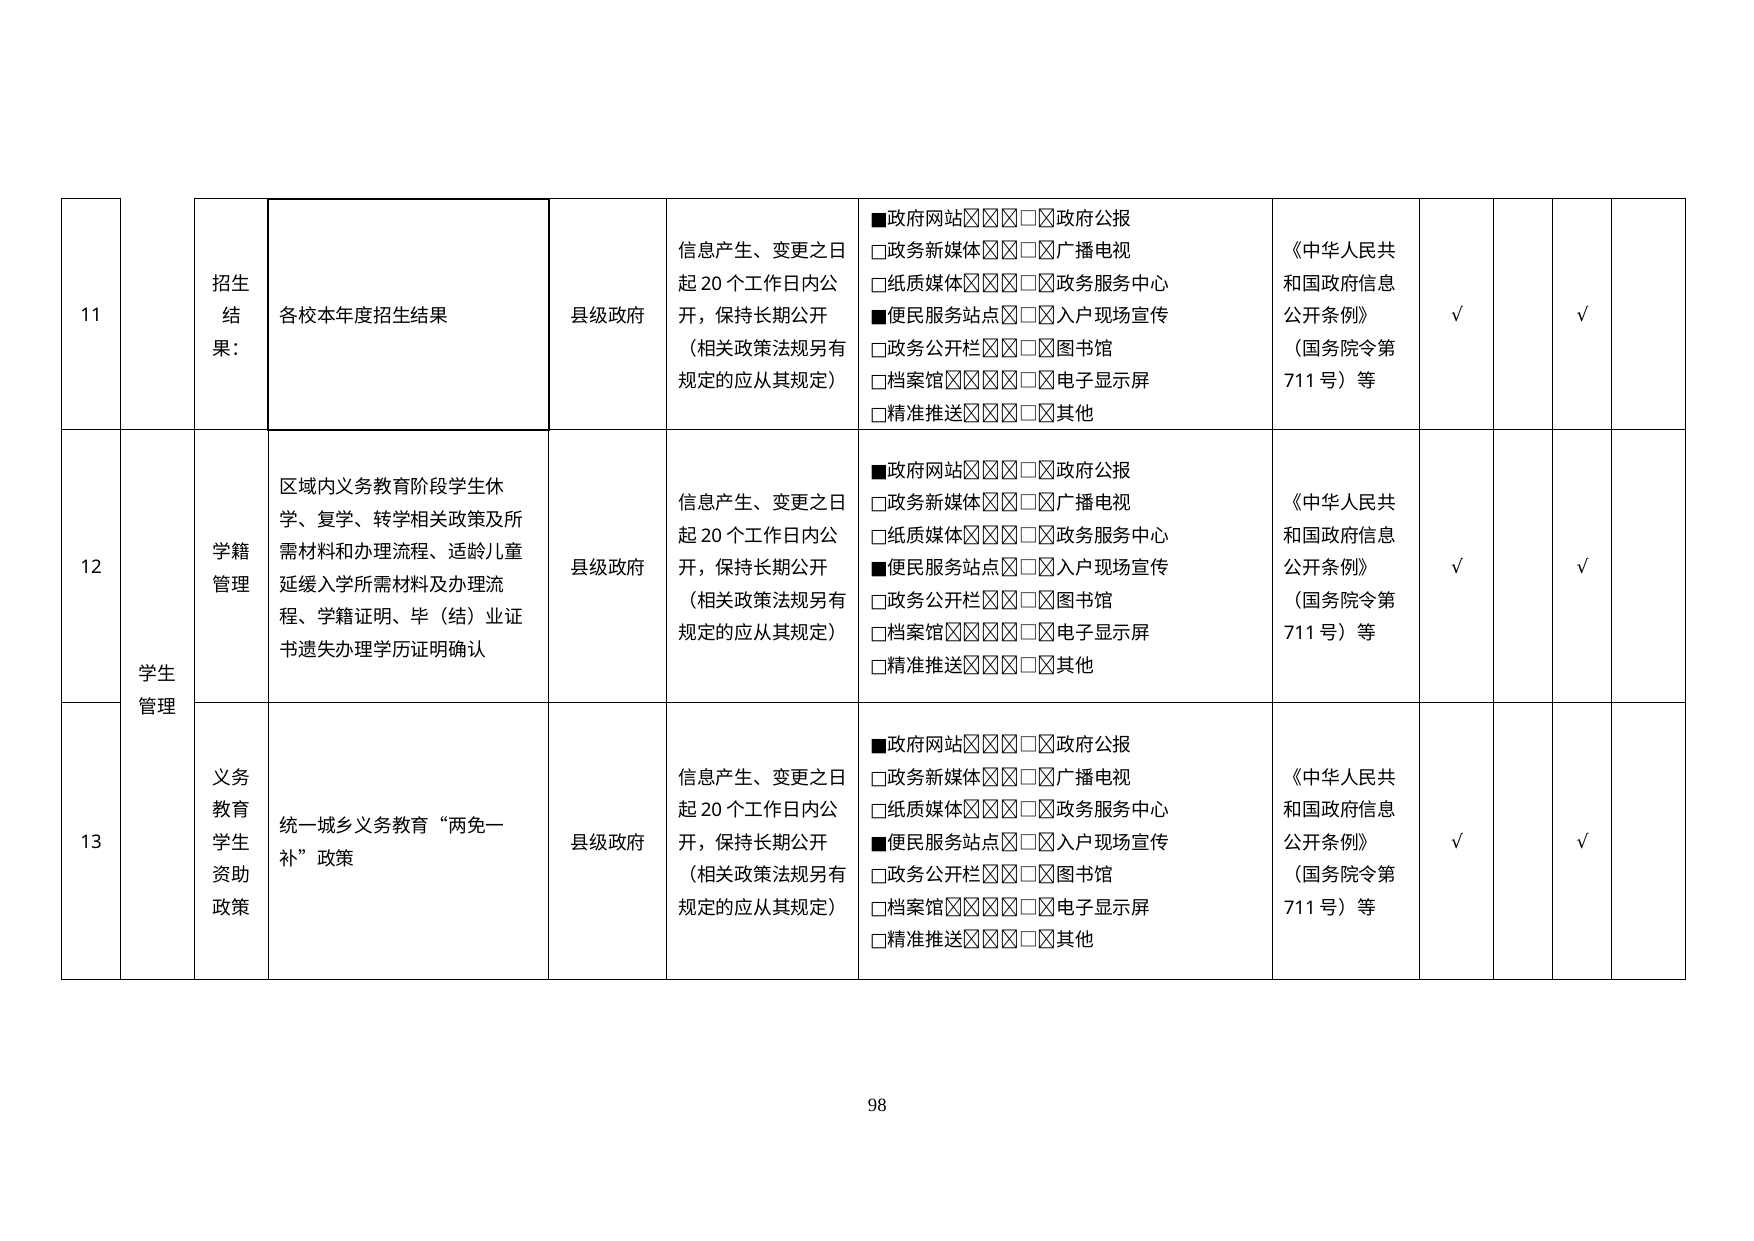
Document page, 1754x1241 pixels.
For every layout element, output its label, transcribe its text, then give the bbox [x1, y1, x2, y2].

table_cell √ [1553, 199, 1611, 429]
table_cell √ [1553, 430, 1611, 702]
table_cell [667, 199, 858, 429]
table_cell 学生管理 [121, 430, 194, 979]
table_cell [1273, 199, 1419, 429]
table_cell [667, 703, 858, 979]
table_cell [1612, 199, 1685, 429]
table_cell 《中华人民共和国政府信息公开条例》（国务院令第711号）等 [1273, 430, 1419, 702]
table_cell 县级政府 [549, 703, 666, 979]
table_cell √ [1420, 430, 1493, 702]
table_cell 区域内义务教育阶段学生休学、复学、转学相关政策及所需材料和办理流程、适龄儿童延缓入学所需材料及办理流程、学籍证明、毕（结）业证书遗失办理学历证明确认 [269, 431, 548, 702]
table_cell [1494, 199, 1552, 429]
table_cell ■政府网站□政府公报 □政务新媒体□广播电视 □纸质媒体□政务服务中心 ■便民服务站点□入户现场宣传 □政务公开栏□图书馆 □档案馆□电子显示屏 □精准推送□其他 [859, 430, 1272, 702]
table_cell √ [1420, 703, 1493, 979]
table_cell [1612, 430, 1685, 702]
table_cell 统一城乡义务教育“两免一补”政策 [269, 703, 548, 979]
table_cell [1273, 703, 1419, 979]
table_cell 县级政府 [550, 199, 666, 429]
table_cell 信息产生、变更之日起20个工作日内公开，保持长期公开（相关政策法规另有规定的应从其规定） [667, 430, 858, 702]
table_cell 13 [62, 703, 120, 979]
table_cell 11 [62, 199, 120, 429]
table_cell 12 [62, 430, 120, 702]
table_cell √ [1420, 199, 1493, 429]
table_cell [1612, 703, 1685, 979]
table_cell 学籍管理 [195, 430, 268, 702]
table_cell [1494, 703, 1552, 979]
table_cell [859, 199, 1272, 429]
table_cell √ [1553, 703, 1611, 979]
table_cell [859, 703, 1272, 979]
table_cell 各校本年度招生结果 [269, 200, 548, 429]
table_cell 县级政府 [549, 430, 666, 702]
table_cell [1494, 430, 1552, 702]
table_cell 招生结果： [195, 199, 267, 429]
table_cell 义务教育学生资助政策 [195, 703, 268, 979]
